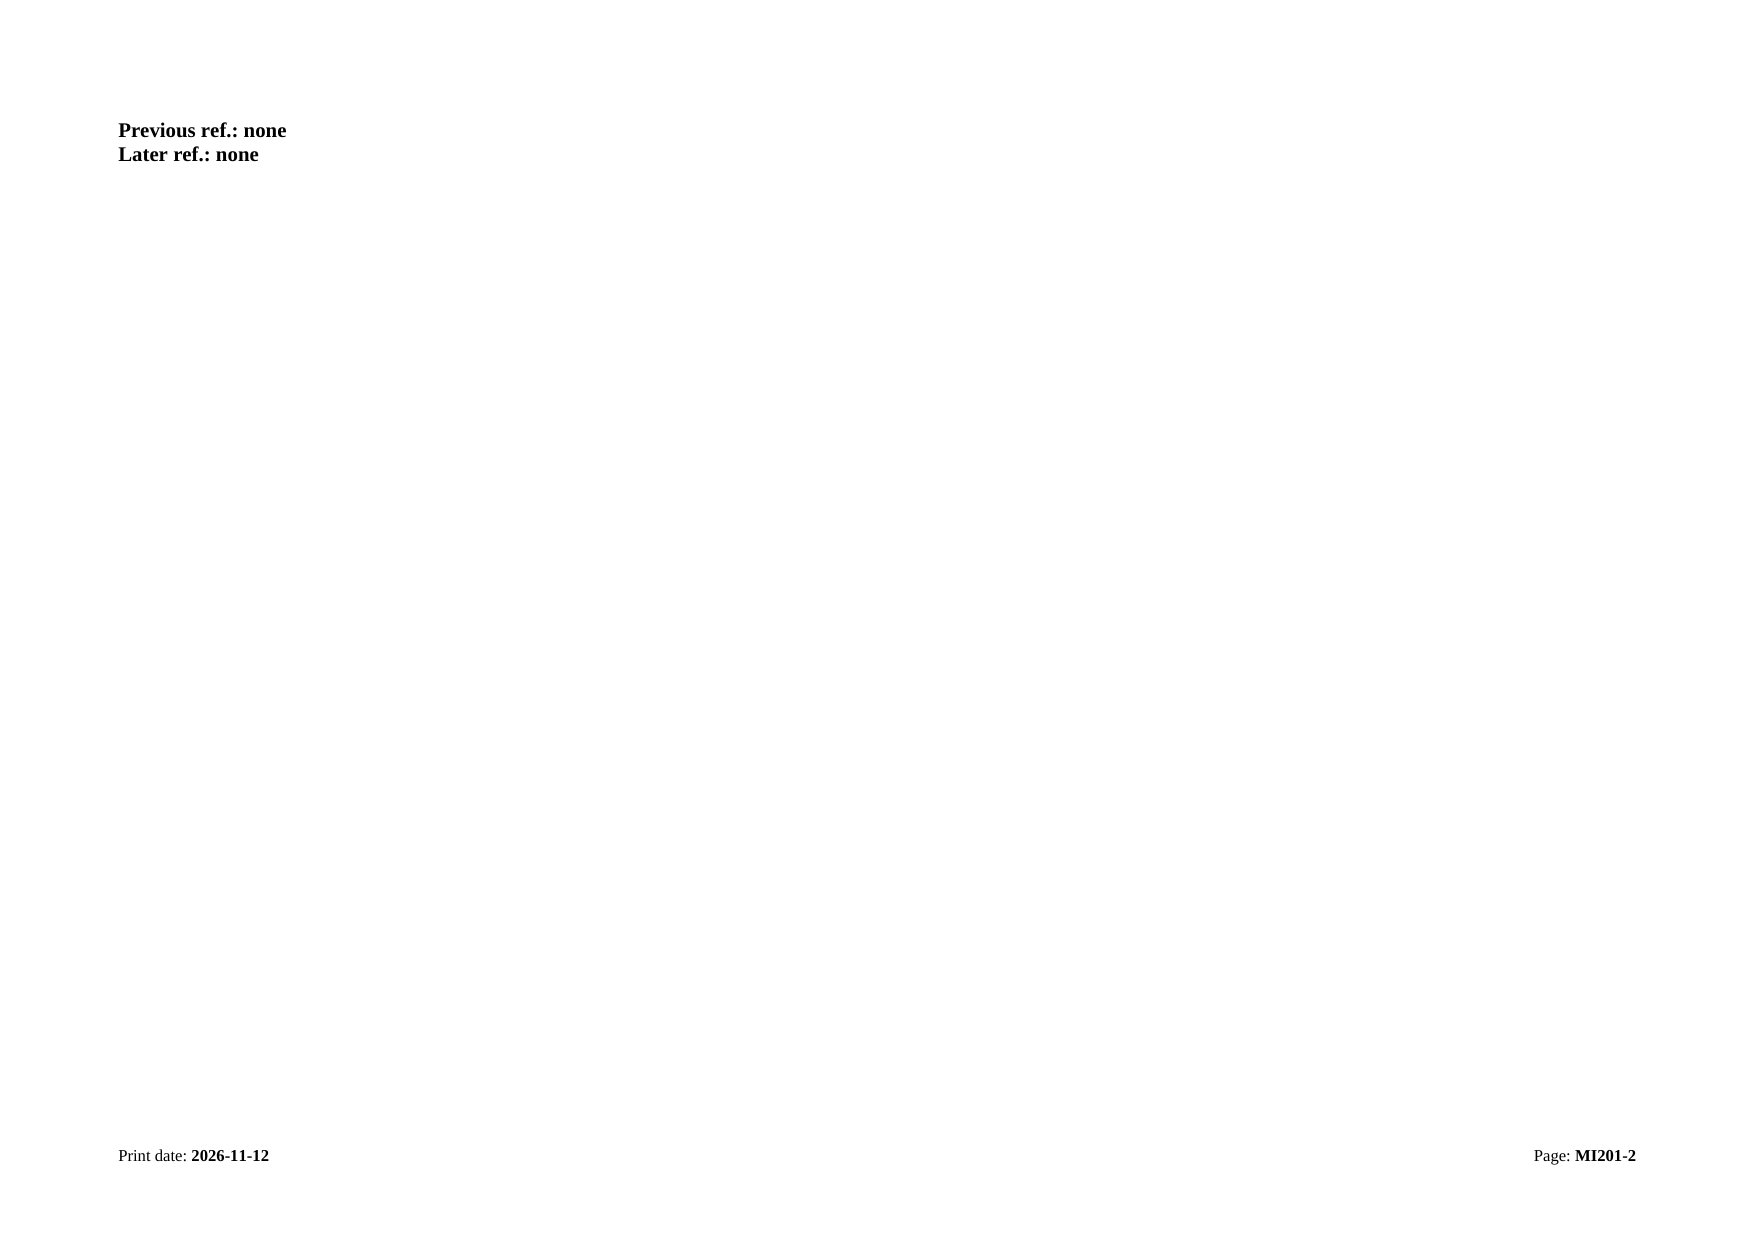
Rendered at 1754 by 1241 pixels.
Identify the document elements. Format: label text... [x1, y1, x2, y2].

text Later ref.: none [118, 142, 1636, 166]
text Previous ref.: none [118, 118, 1636, 142]
